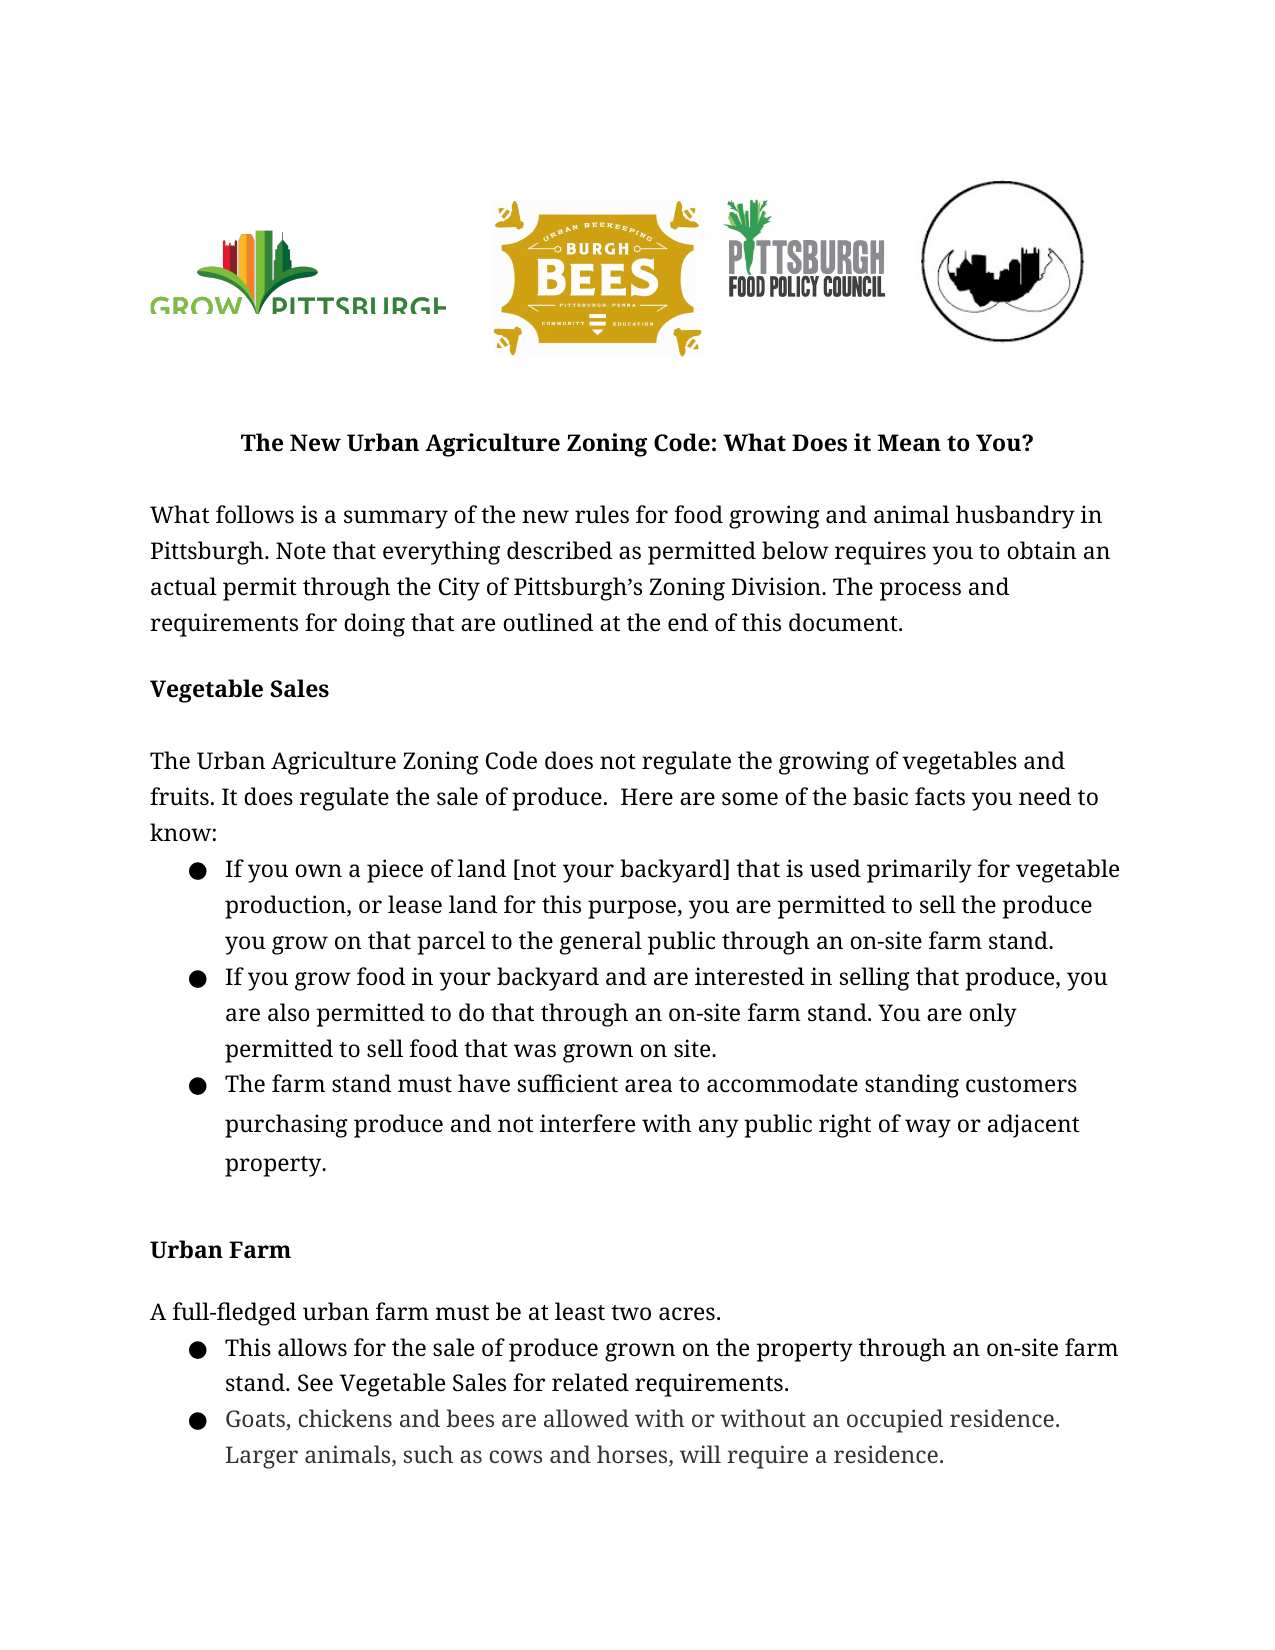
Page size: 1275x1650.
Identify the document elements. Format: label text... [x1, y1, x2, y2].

picture [150, 230, 446, 314]
text The New Urban Agriculture Zoning Code: What Does it Mean to You? [150, 427, 1125, 458]
text Urban Farm [150, 1233, 1125, 1265]
list If you own a piece of land [not your backyard] that is used primarily for vegetable production, or lease land for this purpose, you are permitted to sell the produce you grow on that parcel to the general public through an on-site farm stand. [188, 853, 1125, 956]
text The Urban Agriculture Zoning Code does not regulate the growing of vegetables and fruits. It does regulate the sale of produce. Here are some of the basic facts you need to know: [150, 745, 1125, 848]
list If you grow food in your backyard and are interested in selling that produce, you are also permitted to do that through an on-site farm stand. You are only permitted to sell food that was grown on site. [188, 961, 1125, 1064]
text A full-fledged urban farm must be at least two acres. [150, 1296, 1125, 1327]
picture [493, 150, 1096, 357]
text Vegetable Sales [150, 673, 1125, 704]
list This allows for the sale of produce grown on the property through an on-site farm stand. See Vegetable Sales for related requirements. [188, 1331, 1125, 1399]
text What follows is a summary of the new rules for food growing and animal husbandry in Pittsburgh. Note that everything described as permitted below requires you to obtain an actual permit through the City of Pittsburgh’s Zoning Division. The process and requirements for doing that are outlined at the end of this document. [150, 499, 1125, 638]
list The farm stand must have sufficient area to accommodate standing customers purchasing produce and not interfere with any public right of way or adjacent property. [188, 1068, 1125, 1178]
list Goats, chickens and bees are allowed with or without an occupied residence. Larger animals, such as cows and horses, will require a residence. [188, 1403, 1125, 1471]
